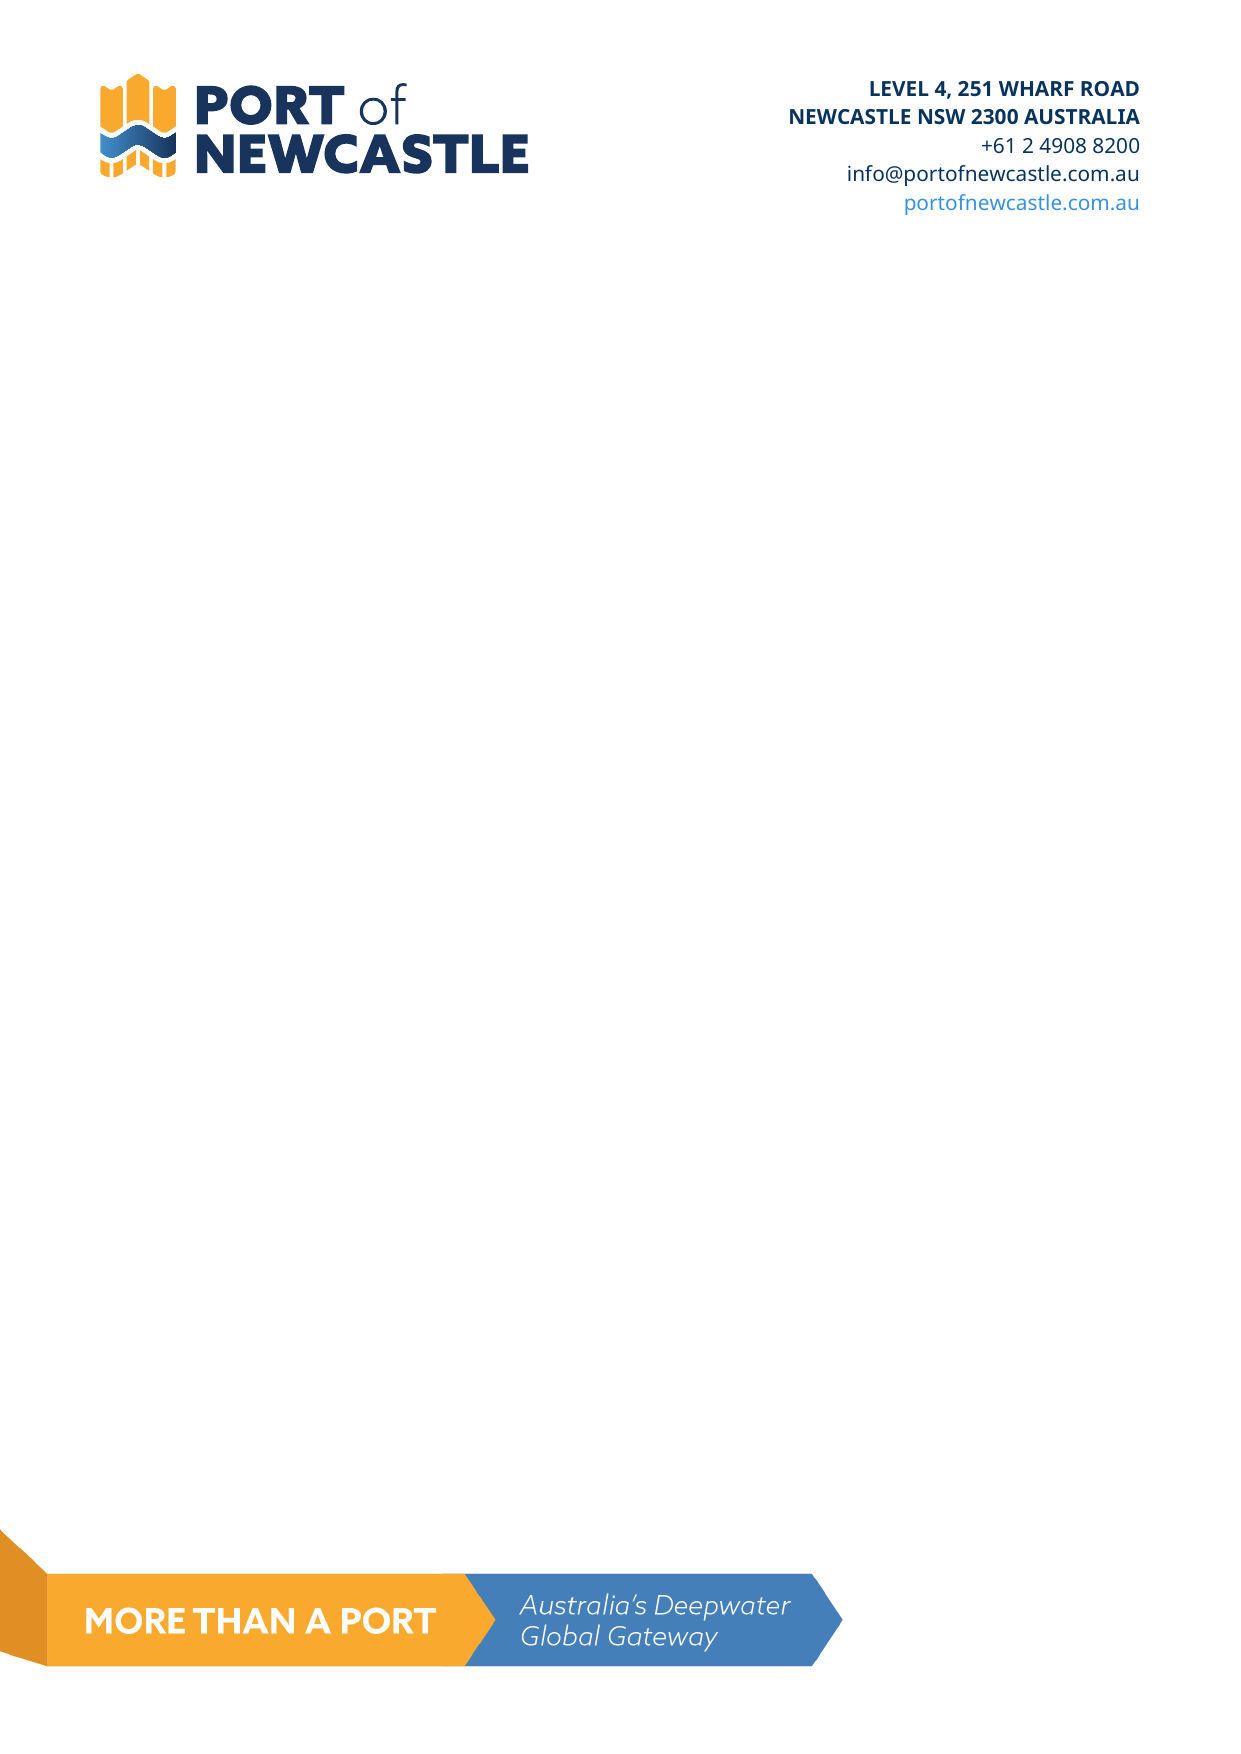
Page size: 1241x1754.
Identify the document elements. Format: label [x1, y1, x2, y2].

picture [0, 1522, 877, 1695]
